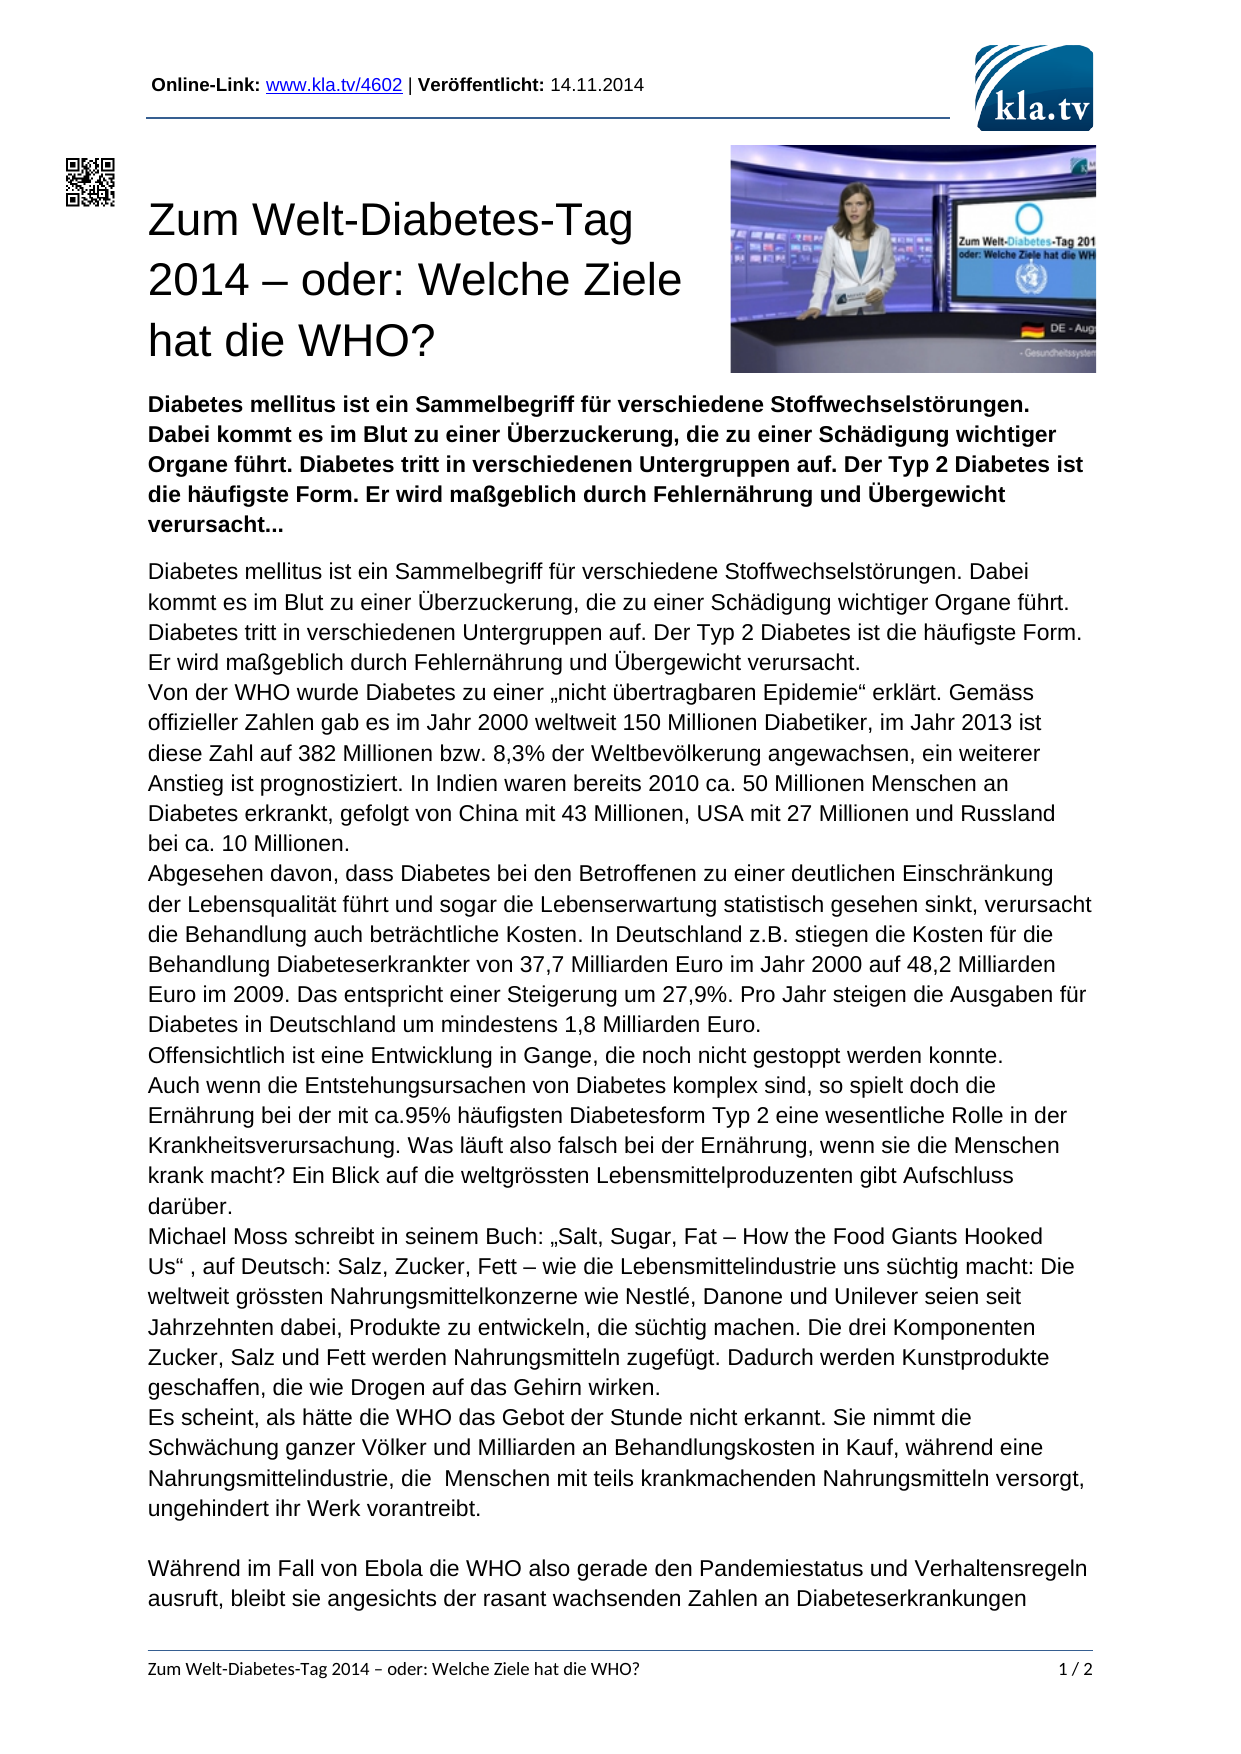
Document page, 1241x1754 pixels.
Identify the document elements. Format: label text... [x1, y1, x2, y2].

text Zum Welt-Diabetes-Tag 2014 – oder: Welche Ziele hat die WHO? [148, 192, 1093, 366]
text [148, 558, 1093, 1612]
text Diabetes mellitus ist ein Sammelbegriff für verschiedene Stoffwechselstörungen. Dabei kommt es im Blut zu einer Überzuckerung, die zu einer Schädigung wichtiger Organe führt. Diabetes tritt in verschiedenen Untergruppen auf. Der Typ 2 Diabetes ist die häufigste Form. Er wird maßgeblich durch Fehlernährung und Übergewicht verursacht... [148, 391, 1093, 538]
